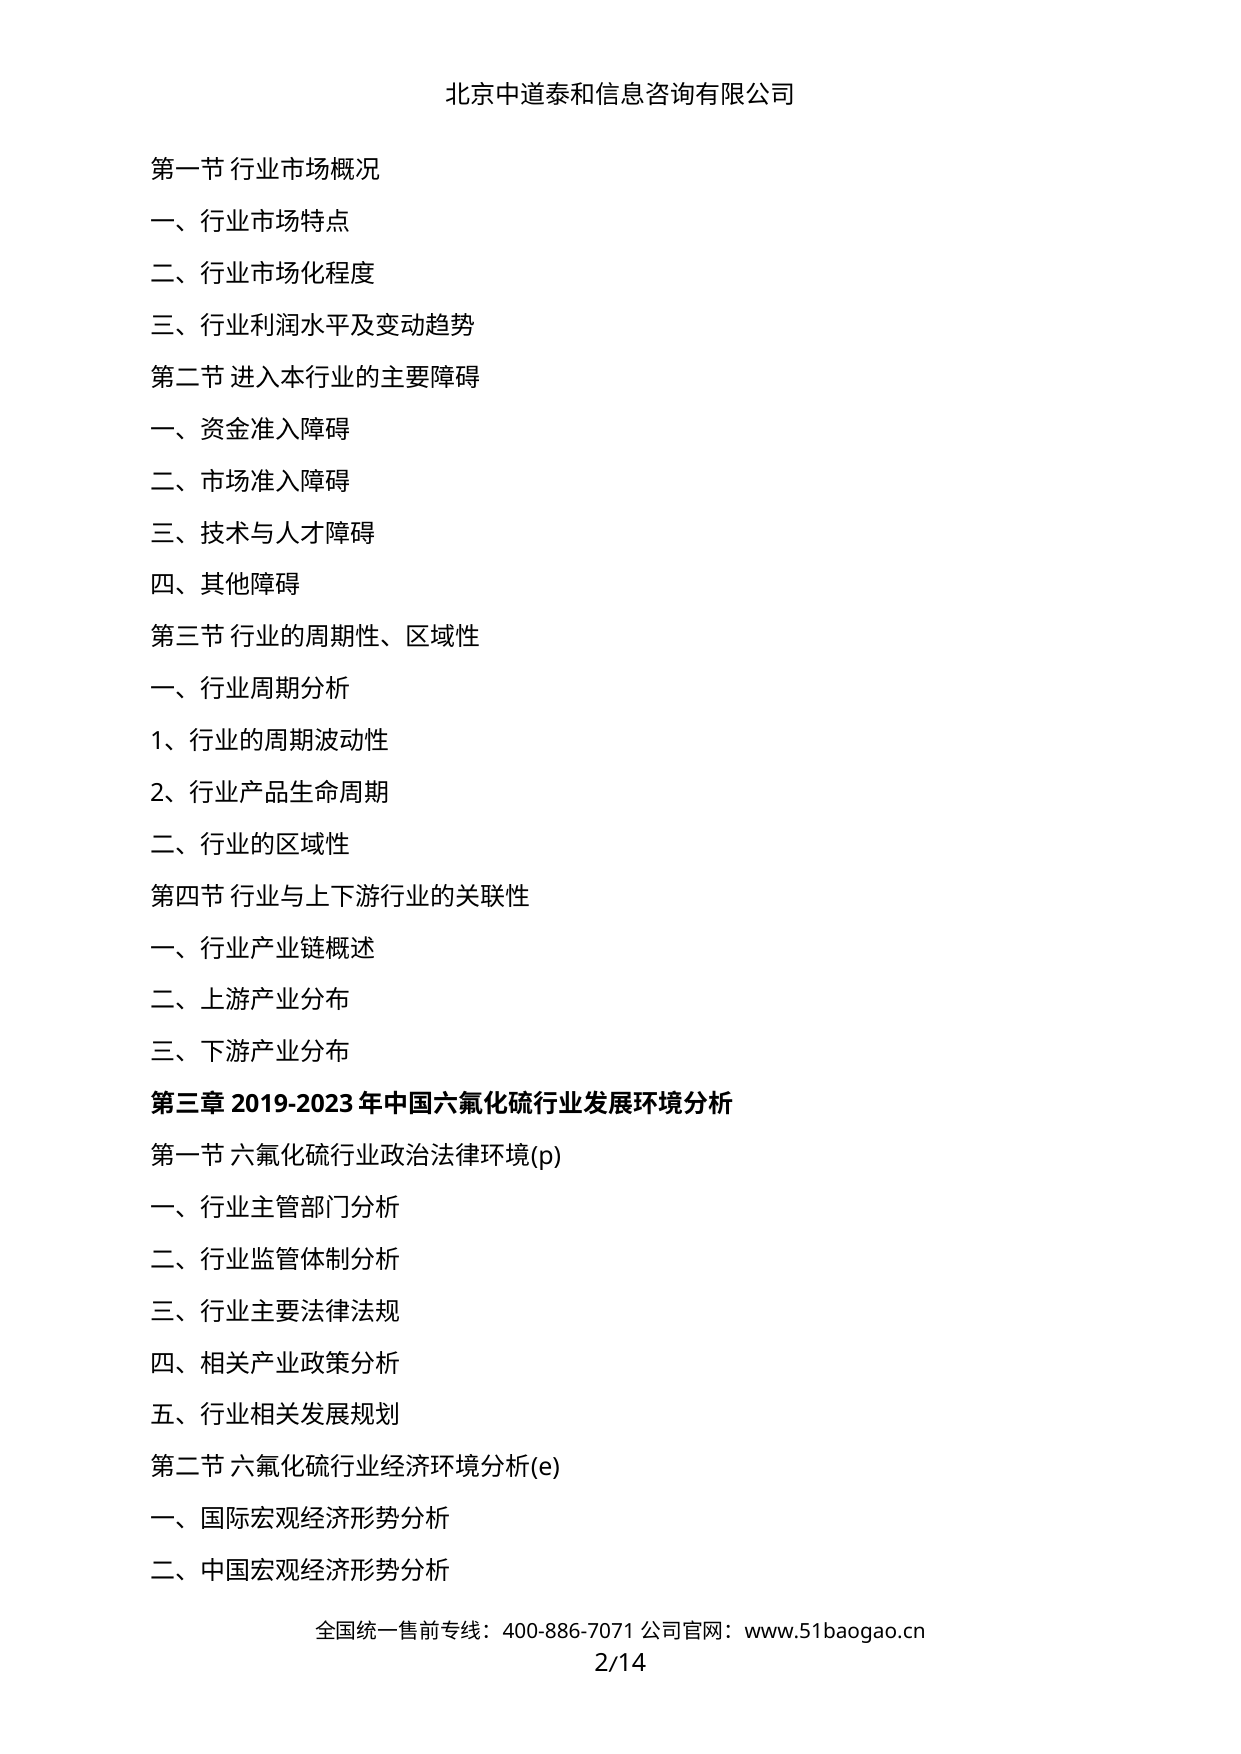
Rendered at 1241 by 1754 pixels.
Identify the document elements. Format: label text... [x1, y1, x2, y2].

text 一、行业主管部门分析 [150, 1187, 1090, 1224]
text 三、下游产业分布 [150, 1032, 1090, 1068]
text 第二节 进入本行业的主要障碍 [150, 357, 1090, 394]
text 三、行业利润水平及变动趋势 [150, 306, 1090, 342]
text 四、其他障碍 [150, 565, 1090, 601]
text 一、行业产业链概述 [150, 928, 1090, 964]
text 二、中国宏观经济形势分析 [150, 1551, 1090, 1587]
text 二、行业的区域性 [150, 824, 1090, 861]
text 三、技术与人才障碍 [150, 513, 1090, 549]
text 一、行业市场特点 [150, 202, 1090, 238]
text 四、相关产业政策分析 [150, 1343, 1090, 1379]
text 一、行业周期分析 [150, 669, 1090, 705]
text 二、行业市场化程度 [150, 254, 1090, 290]
text 五、行业相关发展规划 [150, 1395, 1090, 1431]
text 第三节 行业的周期性、区域性 [150, 617, 1090, 653]
text 第三章 2019-2023年中国六氟化硫行业发展环境分析 [150, 1084, 1090, 1120]
text 第四节 行业与上下游行业的关联性 [150, 876, 1090, 912]
text 2、行业产品生命周期 [150, 772, 1090, 809]
text 一、国际宏观经济形势分析 [150, 1499, 1090, 1535]
text 二、上游产业分布 [150, 980, 1090, 1016]
text 一、资金准入障碍 [150, 409, 1090, 446]
text 三、行业主要法律法规 [150, 1291, 1090, 1327]
text 二、市场准入障碍 [150, 461, 1090, 497]
text 1、行业的周期波动性 [150, 721, 1090, 757]
text 第一节 六氟化硫行业政治法律环境(p) [150, 1136, 1090, 1172]
text 第一节 行业市场概况 [150, 150, 1090, 186]
text 二、行业监管体制分析 [150, 1239, 1090, 1276]
text 第二节 六氟化硫行业经济环境分析(e) [150, 1447, 1090, 1483]
